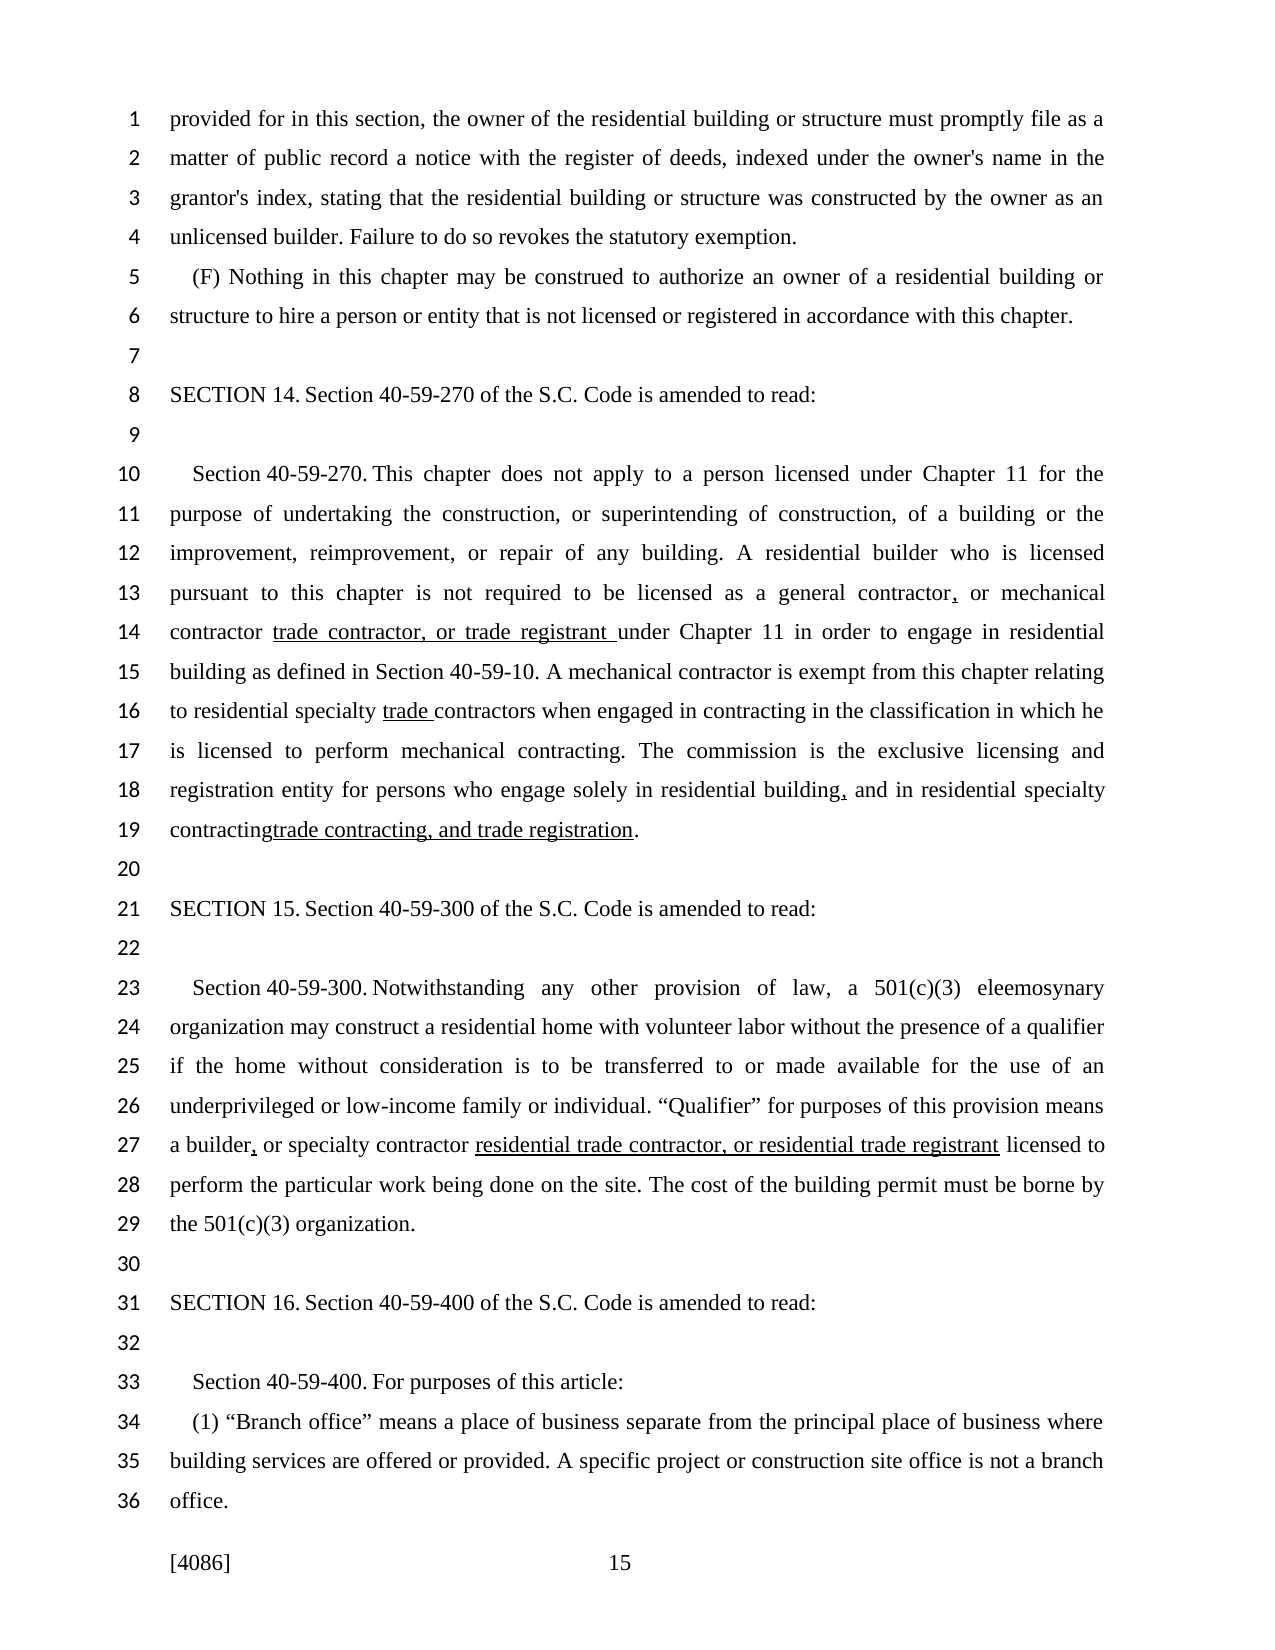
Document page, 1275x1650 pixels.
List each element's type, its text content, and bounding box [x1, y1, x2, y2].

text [169, 105, 1106, 250]
text SECTION 16. Section 40‑59‑400 of the S.C. Code is amended to read: [169, 1289, 1106, 1316]
text Section 40‑59‑300. Notwithstanding any other provision of law, a 501(c)(3) eleemosynary organization may construct a residential home with volunteer labor without the presence of a qualifier if the home without consideration is to be transferred to or made available for the use of an underprivileged or low‑income family or individual. “Qualifier” for purposes of this provision means a builder, or specialty contractor residential trade contractor, or residential trade registrant licensed to perform the particular work being done on the site. The cost of the building permit must be borne by the 501(c)(3) organization. [169, 973, 1106, 1237]
text (F) Nothing in this chapter may be construed to authorize an owner of a residential building or structure to hire a person or entity that is not licensed or registered in accordance with this chapter. [169, 263, 1106, 329]
text Section 40‑59‑270. This chapter does not apply to a person licensed under Chapter 11 for the purpose of undertaking the construction, or superintending of construction, of a building or the improvement, reimprovement, or repair of any building. A residential builder who is licensed pursuant to this chapter is not required to be licensed as a general contractor, or mechanical contractor trade contractor, or trade registrant under Chapter 11 in order to engage in residential building as defined in Section 40‑59‑10. A mechanical contractor is exempt from this chapter relating to residential specialty trade contractors when engaged in contracting in the classification in which he is licensed to perform mechanical contracting. The commission is the exclusive licensing and registration entity for persons who engage solely in residential building, and in residential specialty contractingtrade contracting, and trade registration. [169, 460, 1106, 842]
text Section 40‑59‑400. For purposes of this article: [169, 1368, 1106, 1395]
text (1) “Branch office” means a place of business separate from the principal place of business where building services are offered or provided. A specific project or construction site office is not a branch office. [169, 1408, 1106, 1513]
text SECTION 15. Section 40‑59‑300 of the S.C. Code is amended to read: [169, 894, 1106, 921]
text SECTION 14. Section 40‑59‑270 of the S.C. Code is amended to read: [169, 381, 1106, 408]
